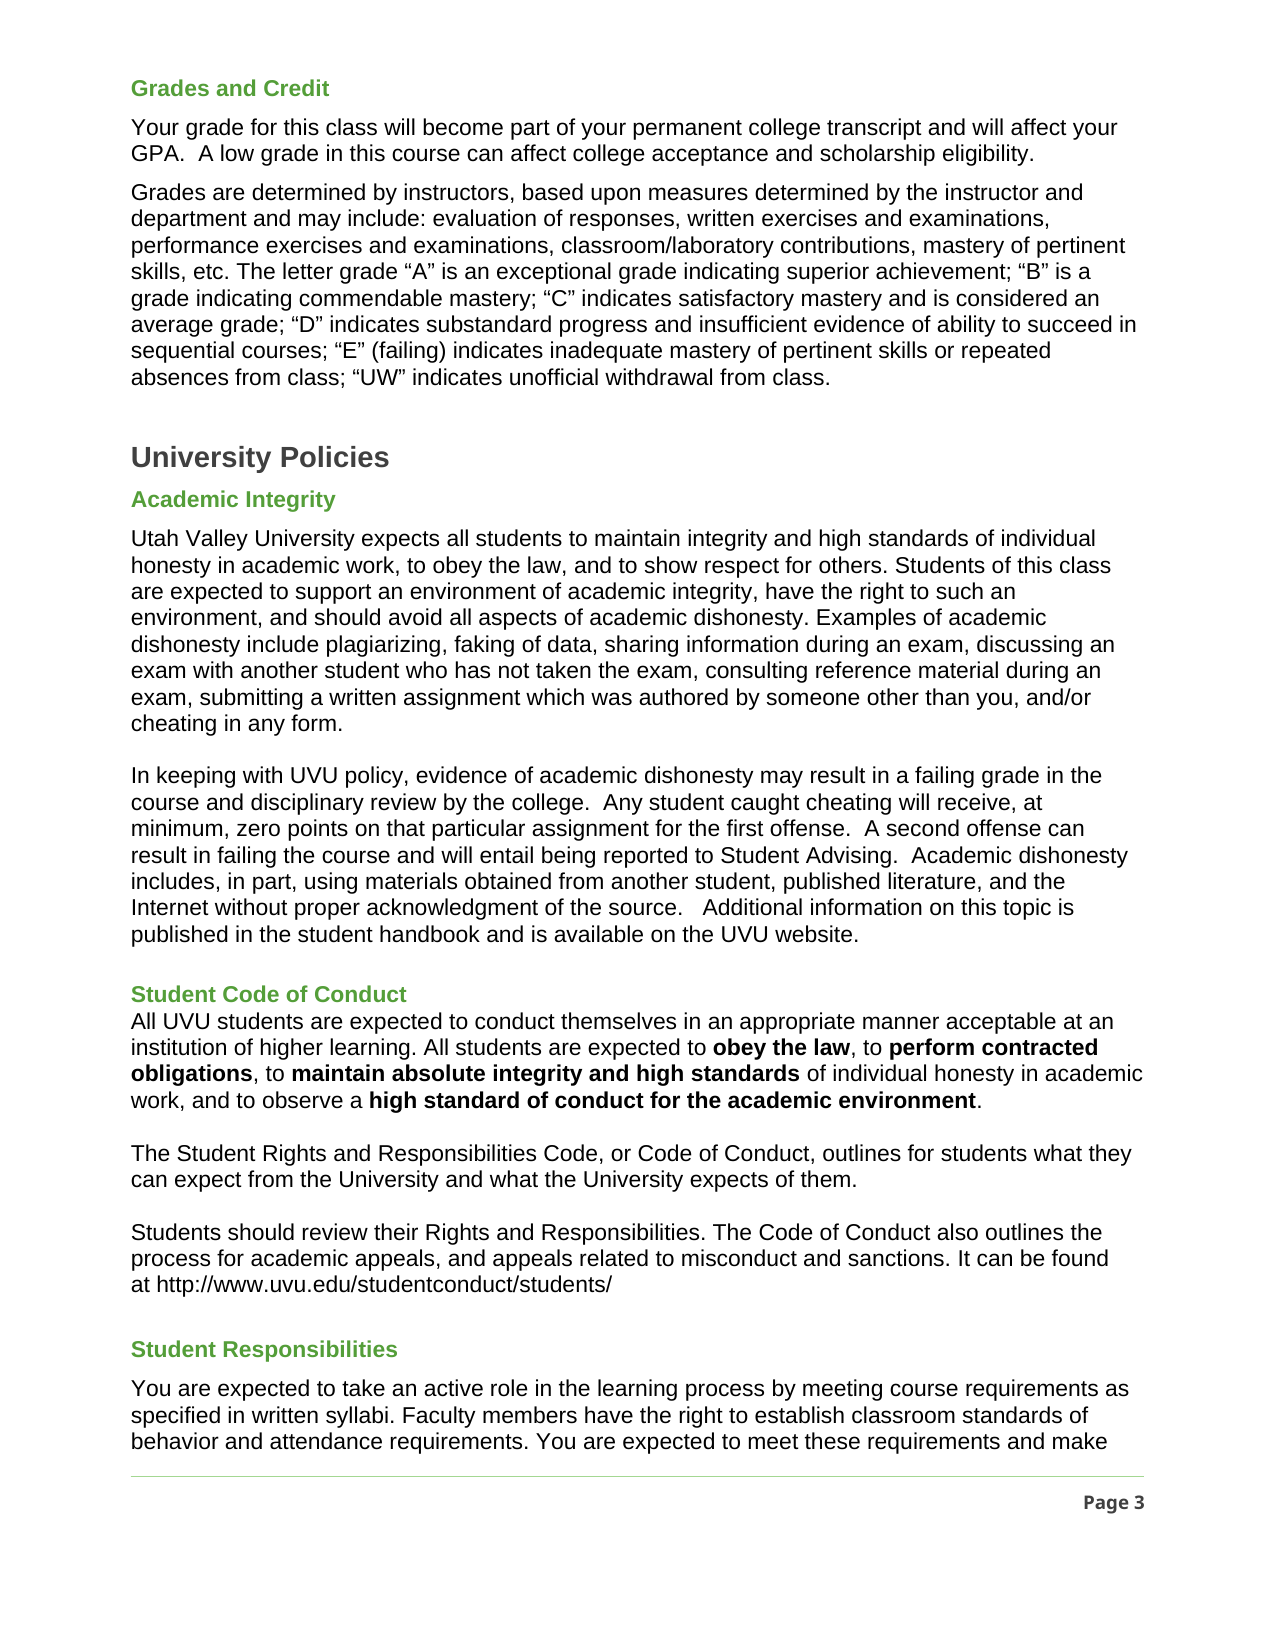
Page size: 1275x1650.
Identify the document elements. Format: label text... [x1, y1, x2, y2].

text Students should review their Rights and Responsibilities. The Code of Conduct also outlines the process for academic appeals, and appeals related to misconduct and sanctions. It can be found at http://www.uvu.edu/studentconduct/students/ [131, 1218, 1144, 1298]
text University Policies [131, 440, 1144, 474]
text Academic Integrity [131, 486, 1144, 513]
text Student Responsibilities [131, 1336, 1144, 1363]
text All UVU students are expected to conduct themselves in an appropriate manner acceptable at an institution of higher learning. All students are expected to obey the law, to perform contracted obligations, to maintain absolute integrity and high standards of individual honesty in academic work, and to observe a high standard of conduct for the academic environment. [131, 1008, 1144, 1113]
text The Student Rights and Responsibilities Code, or Code of Conduct, outlines for students what they can expect from the University and what the University expects of them. [131, 1139, 1144, 1192]
text Grades and Credit [131, 75, 1144, 101]
subtitle Student Code of Conduct [131, 981, 1144, 1008]
text In keeping with UVU policy, evidence of academic dishonesty may result in a failing grade in the course and disciplinary review by the college. Any student caught cheating will receive, at minimum, zero points on that particular assignment for the first offense. A second offense can result in failing the course and will entail being reported to Student Advising. Academic dishonesty includes, in part, using materials obtained from another student, published literature, and the Internet without proper acknowledgment of the source. Additional information on this topic is published in the student handbook and is available on the UVU website. [131, 762, 1144, 947]
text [131, 1375, 1144, 1454]
text Your grade for this class will become part of your permanent college transcript and will affect your GPA. A low grade in this course can affect college acceptance and scholarship eligibility. [131, 114, 1144, 167]
text Utah Valley University expects all students to maintain integrity and high standards of individual honesty in academic work, to obey the law, and to show respect for others. Students of this class are expected to support an environment of academic integrity, have the right to such an environment, and should avoid all aspects of academic dishonesty. Examples of academic dishonesty include plagiarizing, faking of data, sharing information during an exam, discussing an exam with another student who has not taken the exam, consulting reference material during an exam, submitting a written assignment which was authored by someone other than you, and/or cheating in any form. [131, 525, 1144, 736]
text Grades are determined by instructors, based upon measures determined by the instructor and department and may include: evaluation of responses, written exercises and examinations, performance exercises and examinations, classroom/laboratory contributions, mastery of pertinent skills, etc. The letter grade “A” is an exceptional grade indicating superior achievement; “B” is a grade indicating commendable mastery; “C” indicates satisfactory mastery and is considered an average grade; “D” indicates substandard progress and insufficient evidence of ability to succeed in sequential courses; “E” (failing) indicates inadequate mastery of pertinent skills or repeated absences from class; “UW” indicates unofficial withdrawal from class. [131, 179, 1144, 390]
